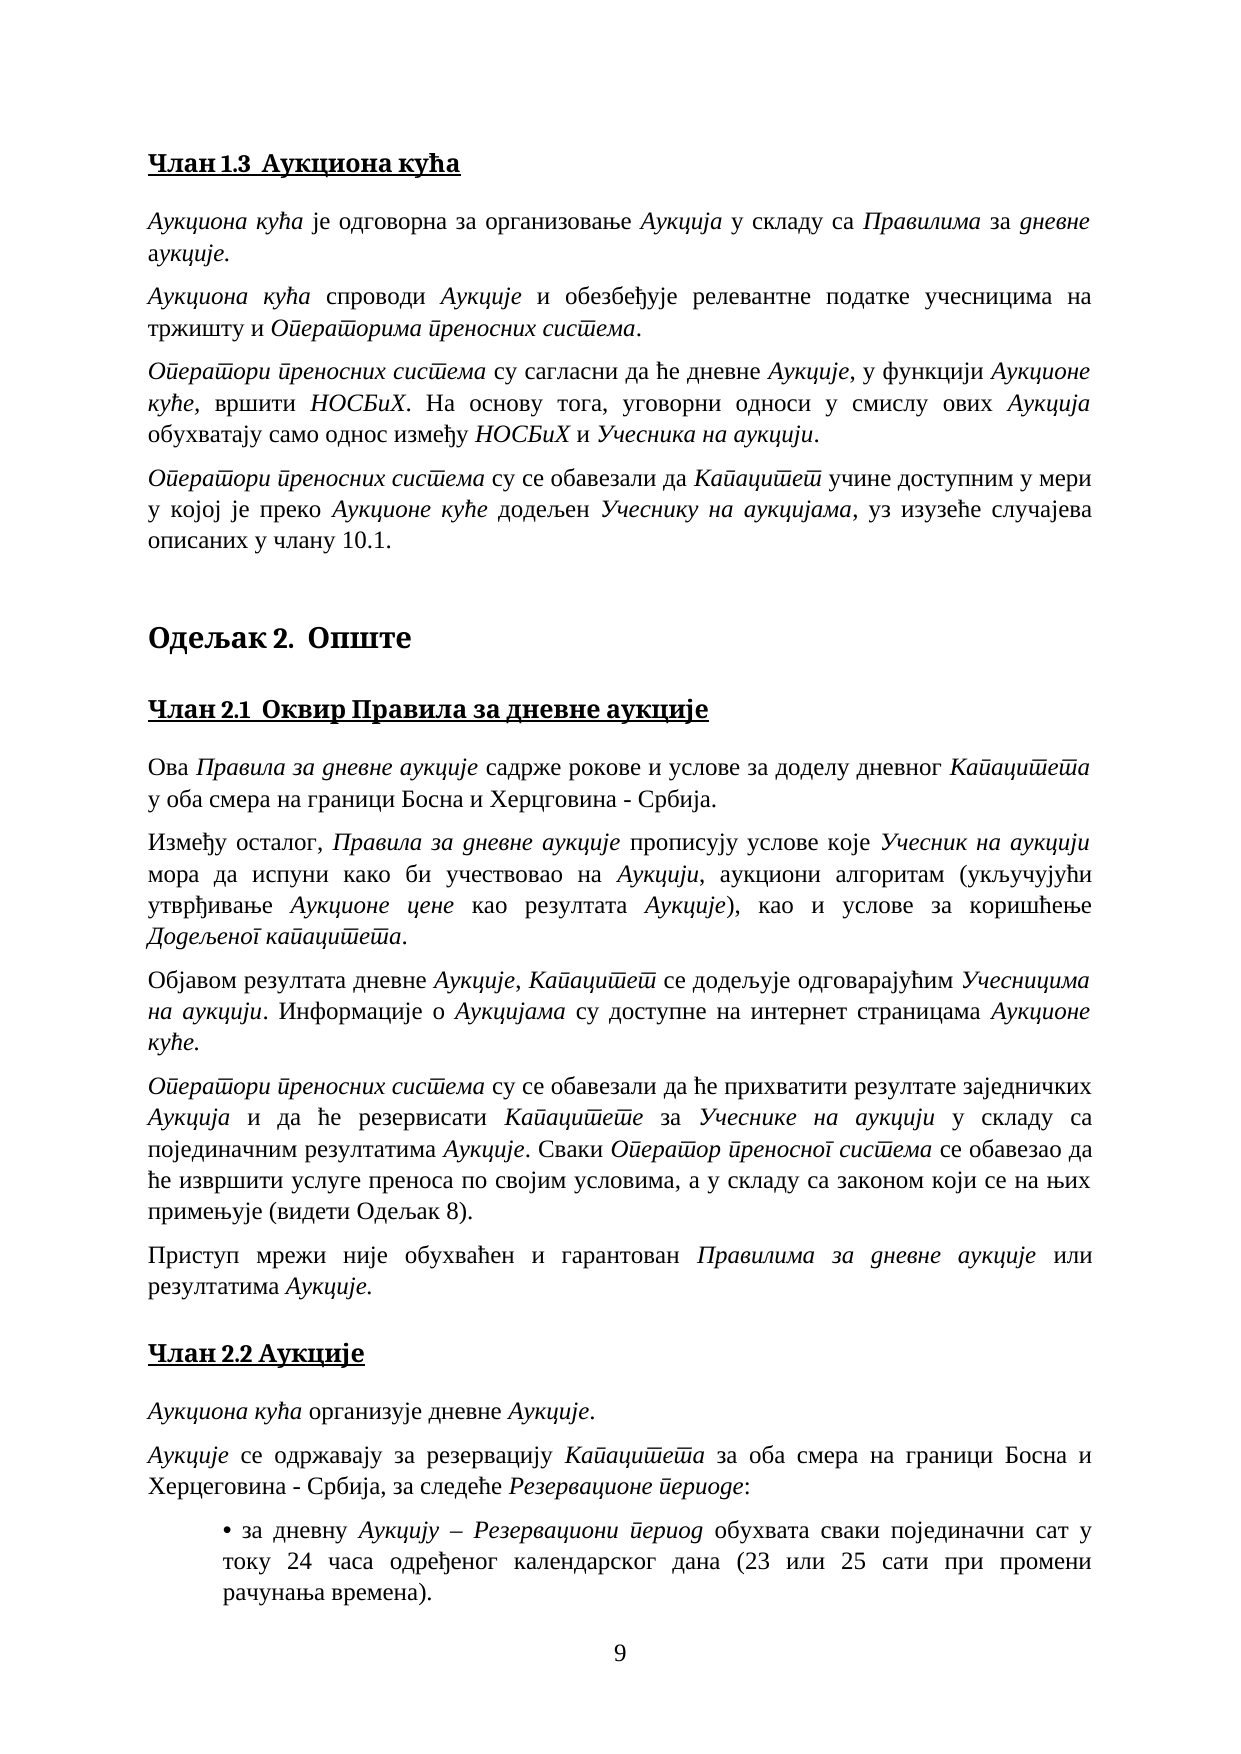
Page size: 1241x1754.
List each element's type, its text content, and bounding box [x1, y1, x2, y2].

text Аукциона кућа је одговорна за организовање Аукција у складу са Правилима за дневне аукције. [148, 204, 1092, 266]
subtitle Члан 2.2 Аукције [148, 1337, 1092, 1369]
list за дневну Аукцију – Резервациони период обухвата сваки појединачни сат у току 24 часа одређеног календарског дана (23 или 25 сати при промени рачунања времена). [223, 1512, 1092, 1606]
text Аукциона кућа спроводи Аукције и обезбеђује релевантне податке учесницима на тржишту и Операторима преносних система. [148, 279, 1092, 341]
text Приступ мрежи није обухваћен и гарантован Правилима за дневне аукције или резултатима Аукције. [148, 1237, 1092, 1300]
text Оператори преносних система су сагласни да ће дневне Аукције, у функцији Аукционе куће, вршити НОСБиХ. На основу тога, уговорни односи у смислу ових Аукција обухватају само однос између НОСБиХ и Учесника на аукцији. [148, 354, 1092, 448]
subtitle Члан 2.1 Оквир Правила за дневне аукције [148, 694, 1092, 725]
subtitle Одељак 2. Опште [148, 623, 1092, 656]
text Аукције се одржавају за резервацију Капацитета за оба смера на граници Босна и Херцеговина - Србија, за следеће Резервационе периоде: [148, 1437, 1092, 1500]
text Ова Правила за дневне аукције садрже рокове и услове за доделу дневног Капацитета у оба смера на граници Босна и Херцговина - Србија. [148, 750, 1092, 812]
text Објавом резултата дневне Аукције, Капацитет се додељује одговарајућим Учесницима на аукцији. Информације о Аукцијама су доступне на интернет страницама Аукционе куће. [148, 962, 1092, 1056]
subtitle Члан 1.3 Аукциона кућа [148, 148, 1092, 179]
text Оператори преносних система су се обавезали да Капацитет учине доступним у мери у којој је преко Аукционе куће додељен Учеснику на аукцијама, уз изузеће случајева описаних у члану 10.1. [148, 460, 1092, 554]
text Оператори преносних система су се обавезали да ће прихватити резултате заједничких Аукција и да ће резервисати Капацитете за Учеснике на аукцији у складу са појединачним резултатима Аукције. Сваки Оператор преносног система се обавезао да ће извршити услуге преноса по својим условима, а у складу са законом који се на њих примењује (видети Одељак 8). [148, 1069, 1092, 1225]
text Између осталог, Правила за дневне аукције прописују услове које Учесник на аукцији мора да испуни како би учествовао на Аукцији, аукциони алгоритам (укључујући утврђивање Аукционе цене као резултата Аукције), као и услове за коришћење Додељеног капацитета. [148, 825, 1092, 950]
text Аукциона кућа организује дневне Аукције. [148, 1394, 1092, 1425]
